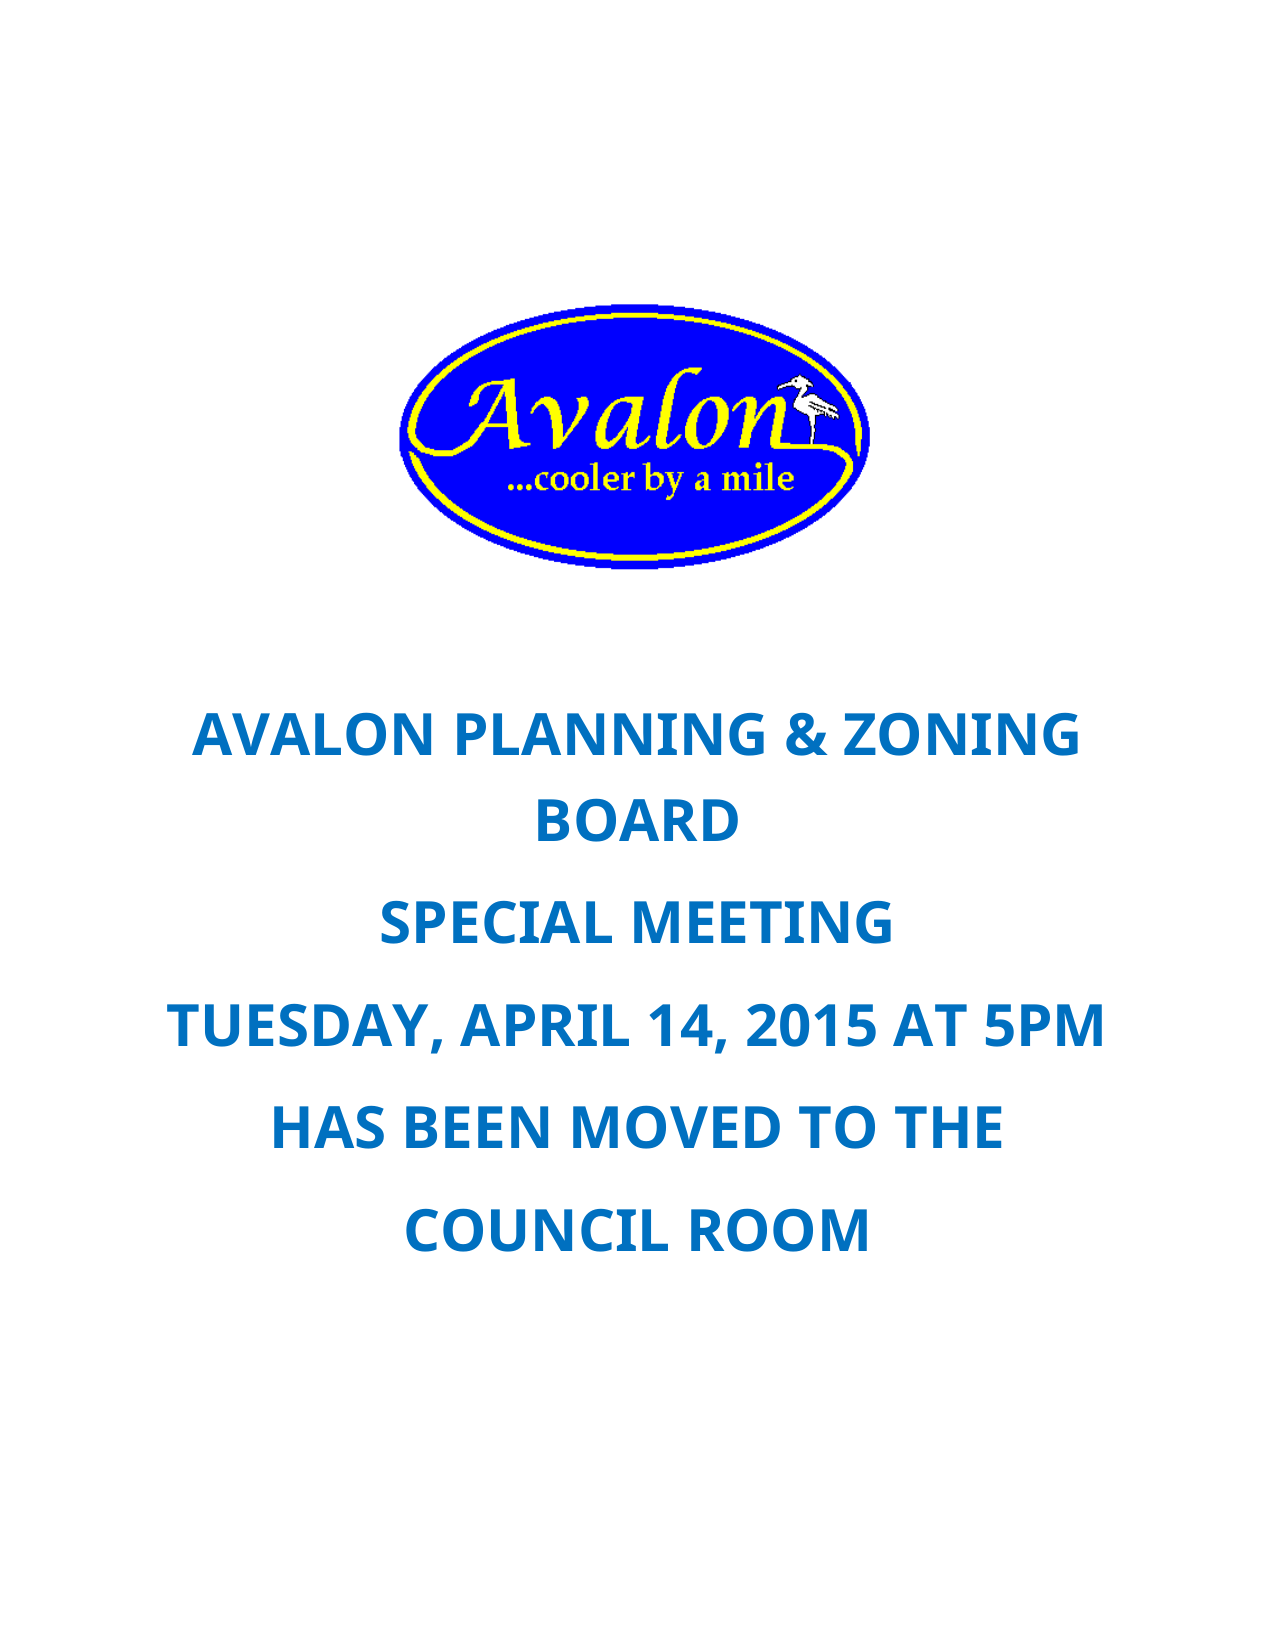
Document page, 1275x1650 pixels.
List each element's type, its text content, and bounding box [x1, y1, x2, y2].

text SPECIAL MEETING [150, 881, 1125, 961]
text COUNCIL ROOM [150, 1189, 1125, 1268]
picture [376, 302, 899, 573]
text TUESDAY, APRIL 14, 2015 AT 5PM [150, 984, 1125, 1063]
text AVALON PLANNING & ZONING BOARD [150, 693, 1125, 858]
text HAS BEEN MOVED TO THE [150, 1086, 1125, 1166]
